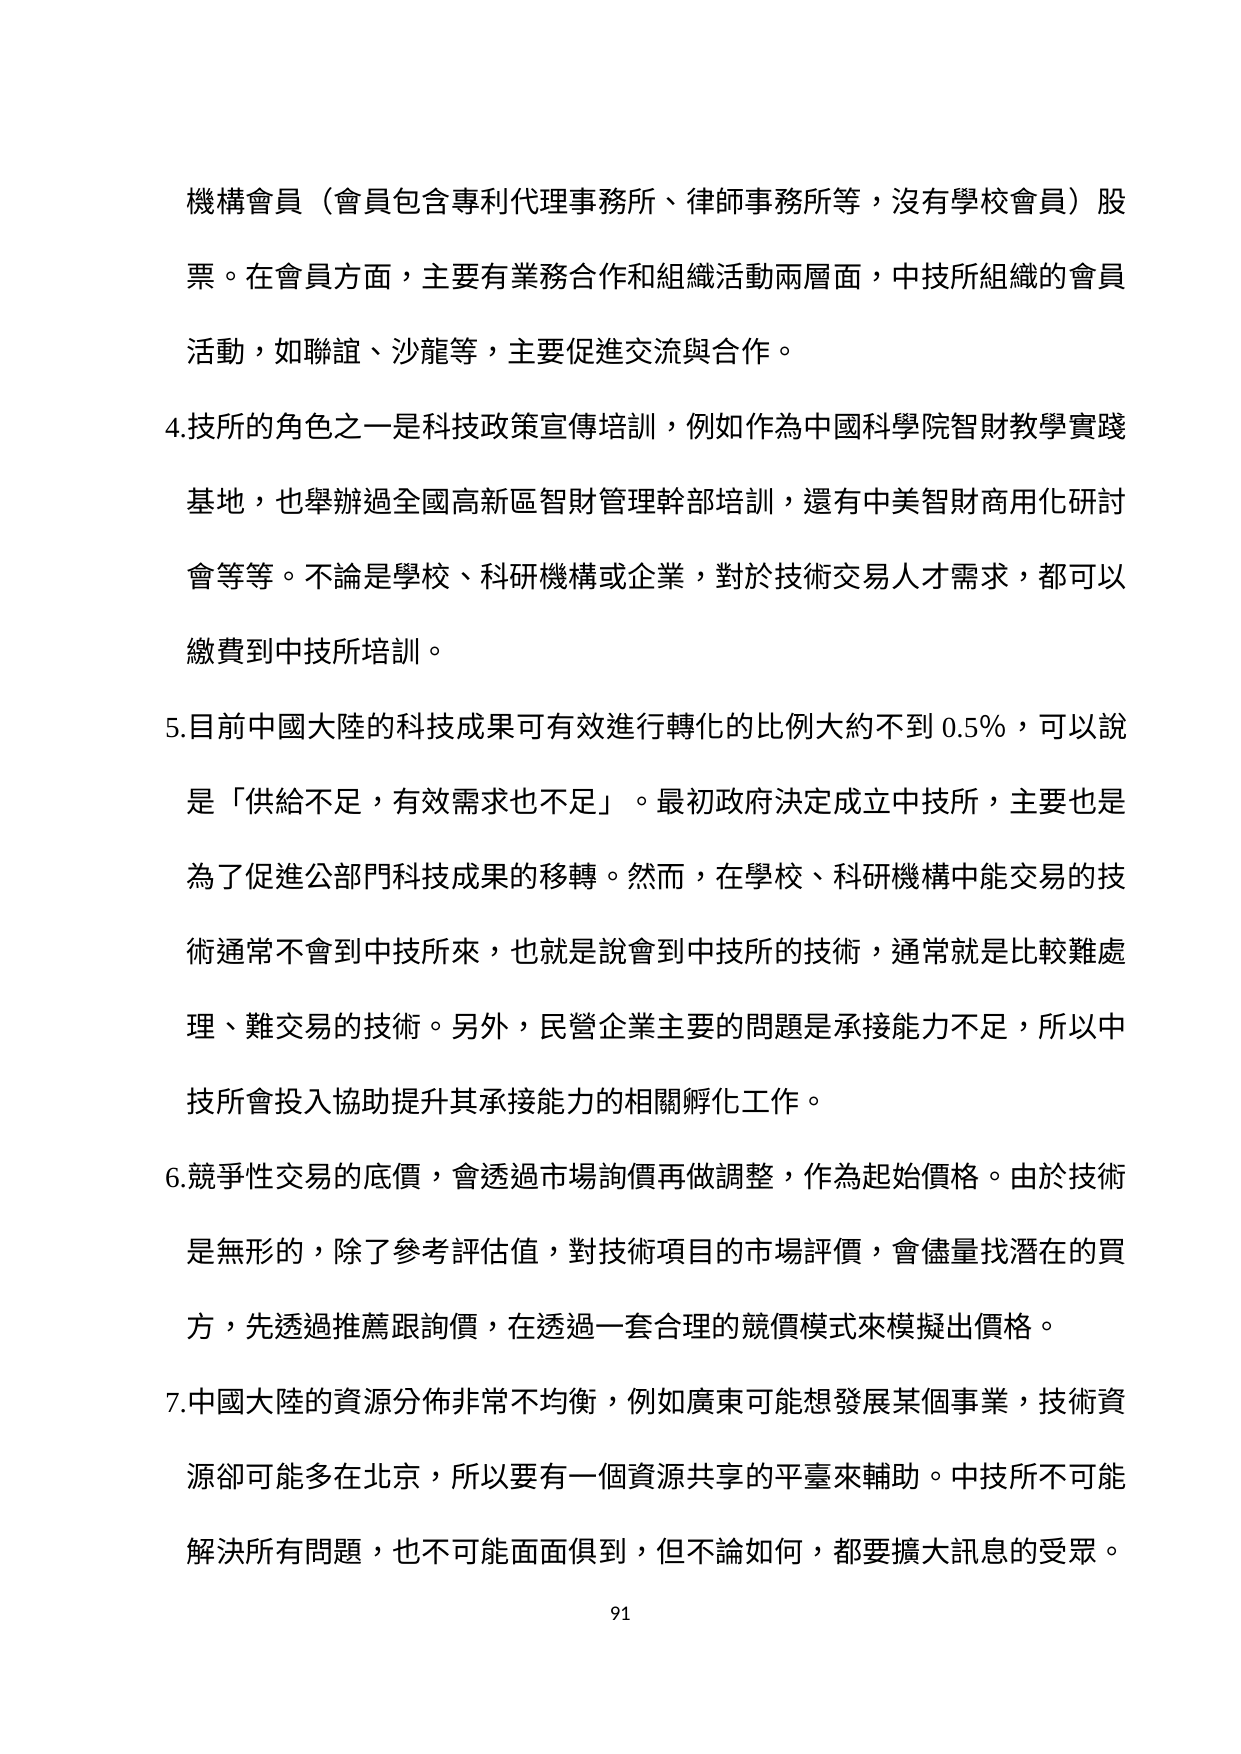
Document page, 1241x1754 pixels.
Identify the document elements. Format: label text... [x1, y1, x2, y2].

text 4.技所的角色之一是科技政策宣傳培訓，例如作為中國科學院智財教學實踐基地，也舉辦過全國高新區智財管理幹部培訓，還有中美智財商用化研討會等等。不論是學校、科研機構或企業，對於技術交易人才需求，都可以繳費到中技所培訓。 [165, 387, 1128, 687]
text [165, 1362, 1128, 1587]
text 6.競爭性交易的底價，會透過市場詢價再做調整，作為起始價格。由於技術是無形的，除了參考評估值，對技術項目的市場評價，會儘量找潛在的買方，先透過推薦跟詢價，在透過一套合理的競價模式來模擬出價格。 [165, 1137, 1128, 1362]
text 5.目前中國大陸的科技成果可有效進行轉化的比例大約不到0.5％，可以說是「供給不足，有效需求也不足」。最初政府決定成立中技所，主要也是為了促進公部門科技成果的移轉。然而，在學校、科研機構中能交易的技術通常不會到中技所來，也就是說會到中技所的技術，通常就是比較難處理、難交易的技術。另外，民營企業主要的問題是承接能力不足，所以中技所會投入協助提升其承接能力的相關孵化工作。 [165, 687, 1128, 1137]
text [165, 162, 1128, 387]
